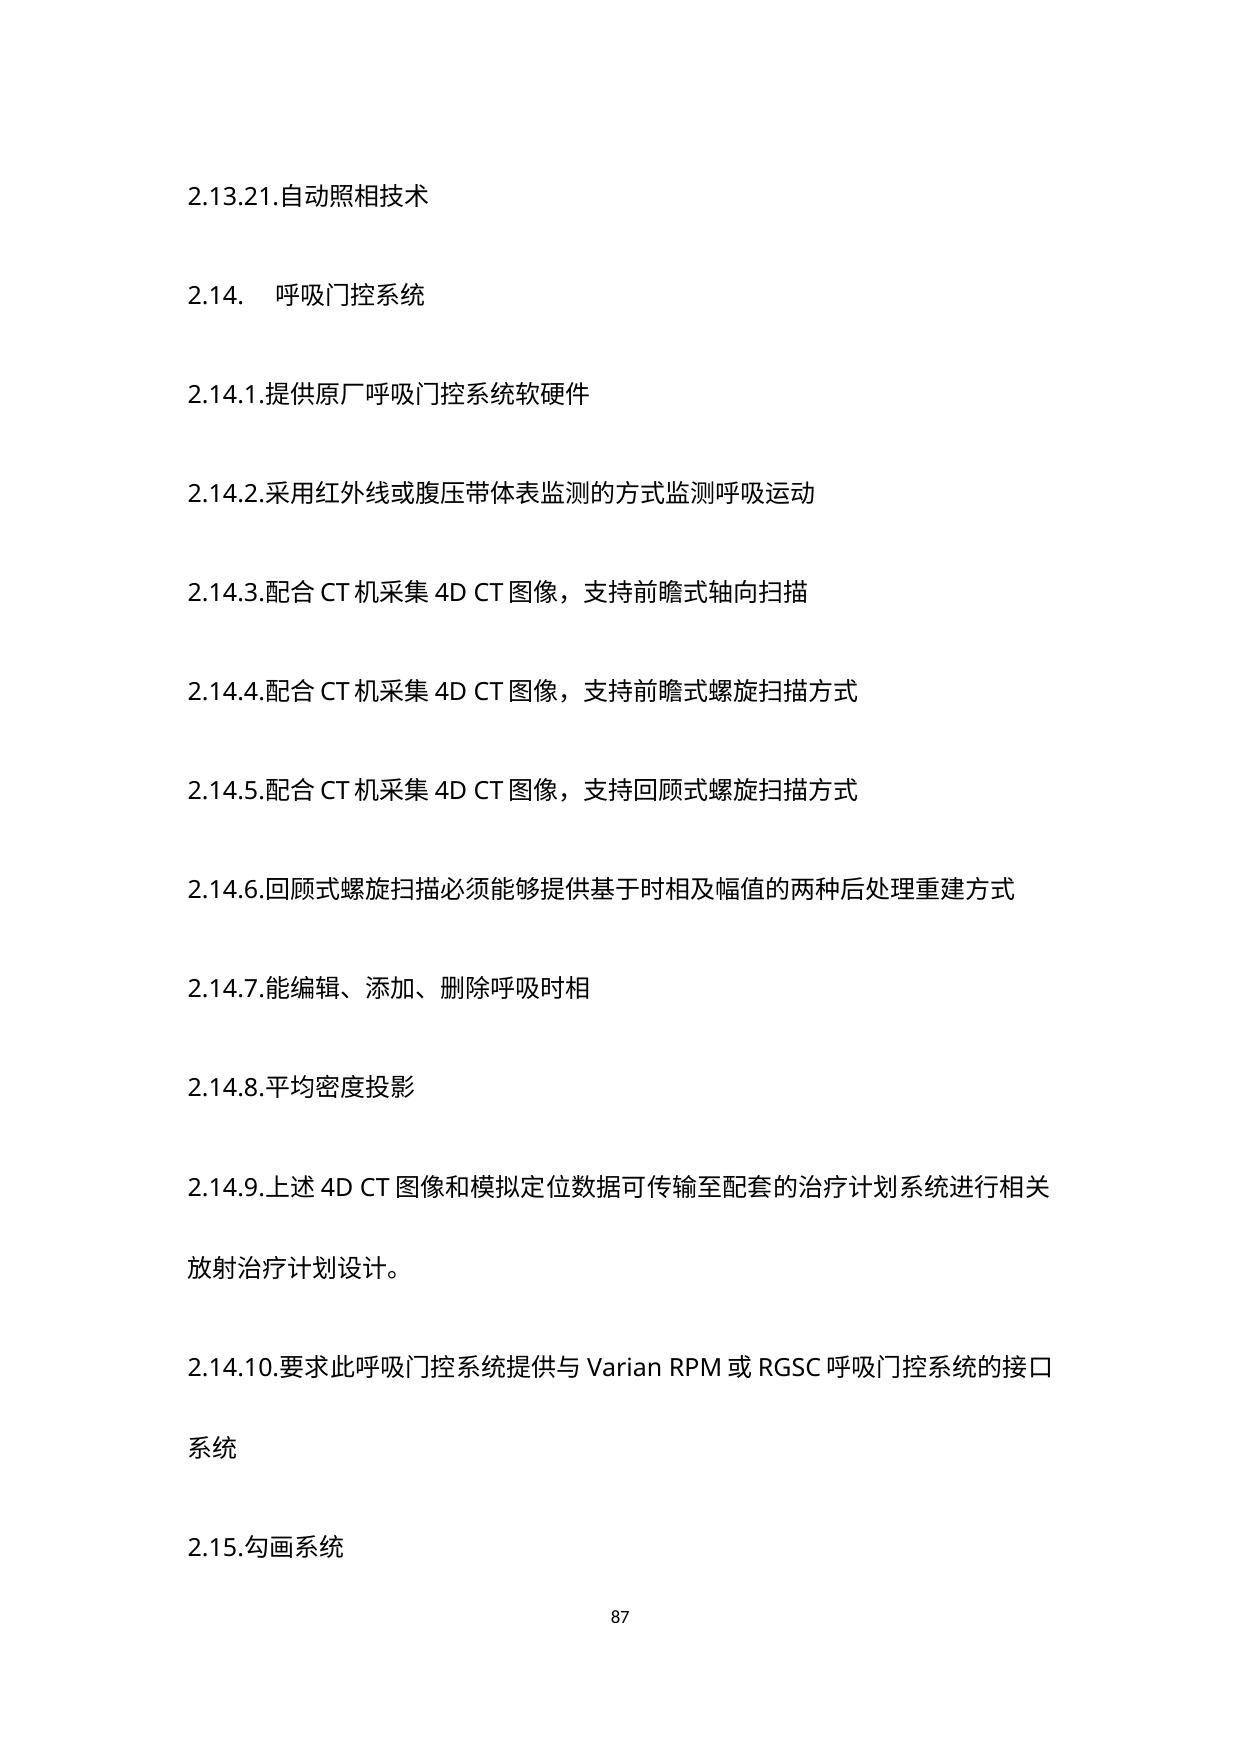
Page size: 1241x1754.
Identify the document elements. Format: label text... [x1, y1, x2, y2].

title 2.15.勾画系统 [187, 1513, 1053, 1578]
title 2.13.21.自动照相技术 [187, 162, 1053, 227]
title 2.14.9.上述4D CT图像和模拟定位数据可传输至配套的治疗计划系统进行相关放射治疗计划设计。 [187, 1153, 1053, 1299]
title 2.14.4.配合CT机采集4D CT图像，支持前瞻式螺旋扫描方式 [187, 657, 1053, 722]
title 2.14.2.采用红外线或腹压带体表监测的方式监测呼吸运动 [187, 459, 1053, 524]
title 2.14.1.提供原厂呼吸门控系统软硬件 [187, 360, 1053, 425]
title 2.14.7.能编辑、添加、删除呼吸时相 [187, 954, 1053, 1019]
title 2.14.10.要求此呼吸门控系统提供与Varian RPM或RGSC呼吸门控系统的接口系统 [187, 1333, 1053, 1479]
title 2.14.5.配合CT机采集4D CT图像，支持回顾式螺旋扫描方式 [187, 756, 1053, 821]
title 2.14.6.回顾式螺旋扫描必须能够提供基于时相及幅值的两种后处理重建方式 [187, 855, 1053, 920]
title 2.14. 呼吸门控系统 [187, 261, 1053, 326]
title 2.14.3.配合CT机采集4D CT图像，支持前瞻式轴向扫描 [187, 558, 1053, 623]
title 2.14.8.平均密度投影 [187, 1053, 1053, 1118]
